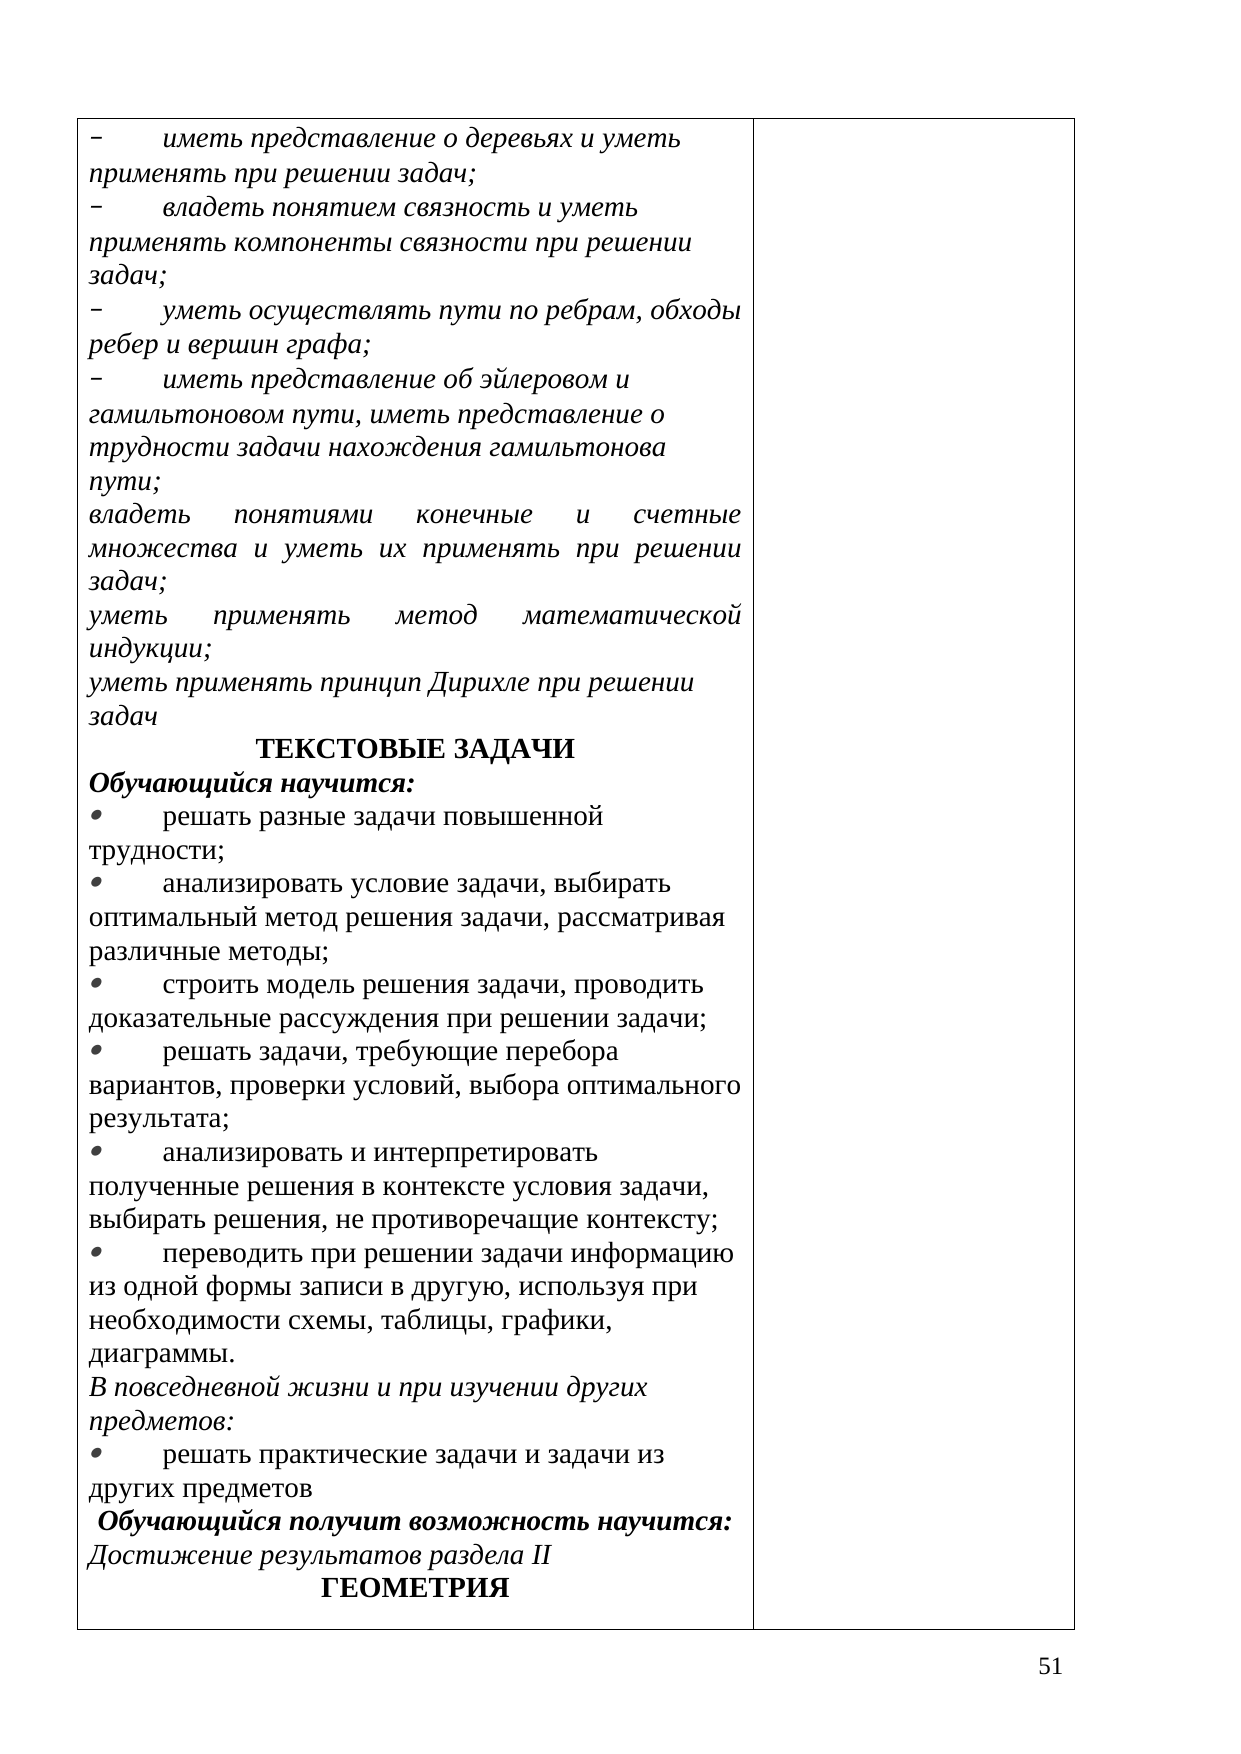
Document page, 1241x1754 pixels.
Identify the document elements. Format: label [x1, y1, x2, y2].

table_cell [754, 119, 1074, 1628]
table_cell [78, 119, 753, 1628]
